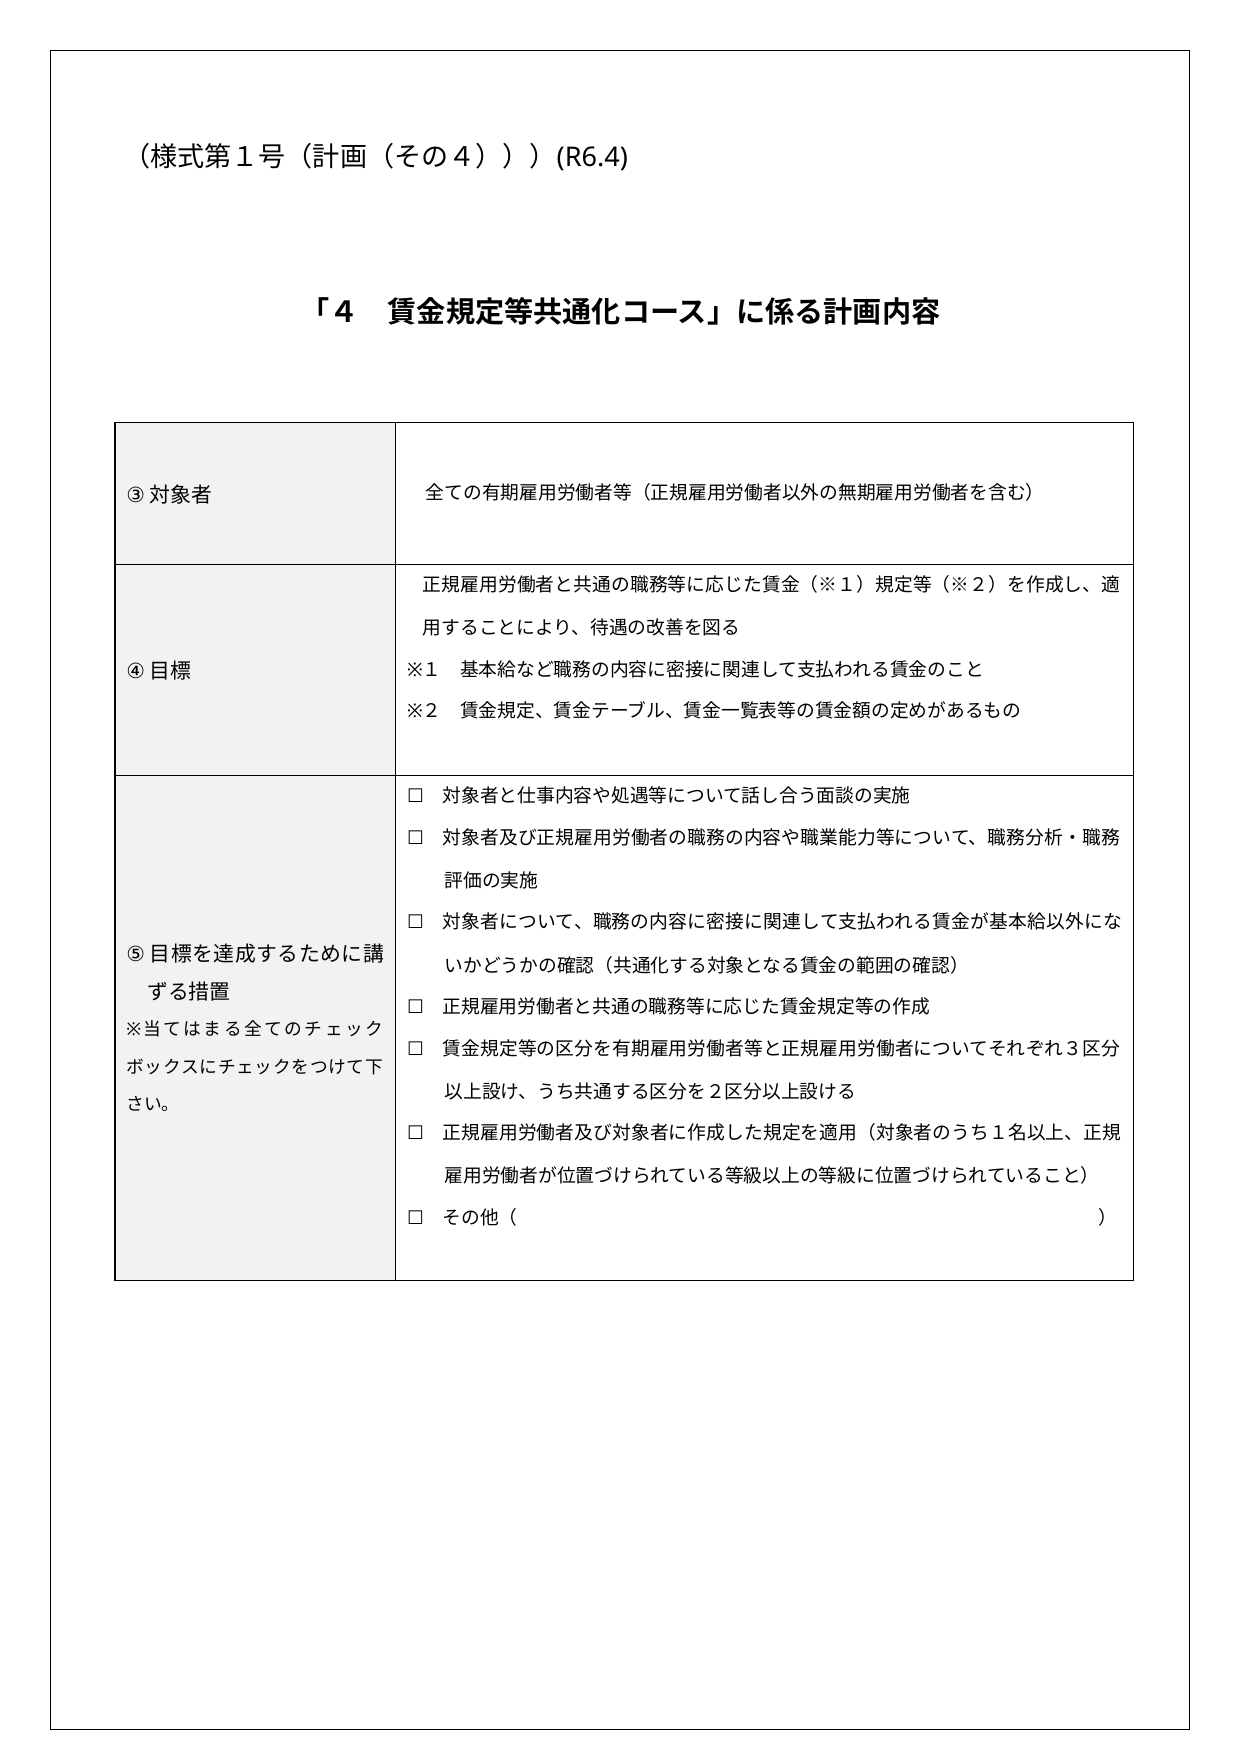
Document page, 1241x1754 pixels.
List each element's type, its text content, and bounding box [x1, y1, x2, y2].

table_cell ⑤目標を達成するために講ずる措置 ※当てはまる全てのチェックボックスにチェックをつけて下さい。 [116, 776, 395, 1280]
table_header ③対象者 [116, 423, 395, 564]
text 「４ 賃金規定等共通化コース」に係る計画内容 [177, 272, 1063, 347]
table_cell 対象者と仕事内容や処遇等について話し合う面談の実施 対象者及び正規雇用労働者の職務の内容や職業能力等について、職務分析・職務評価の実施 対象者について、職務の内容に密接に関連して支払われる賃金が基本給以外にないかどうかの確認（共通化する対象となる賃金の範囲の確認） 正規雇用労働者と共通の職務等に応じた賃金規定等の作成 賃金規定等の区分を有期雇用労働者等と正規雇用労働者についてそれぞれ３区分以上設け、うち共通する区分を２区分以上設ける 正規雇用労働者及び対象者に作成した規定を適用（対象者のうち１名以上、正規雇用労働者が位置づけられている等級以上の等級に位置づけられていること） その他（ ） [396, 776, 1133, 1280]
table_cell ④目標 [116, 565, 395, 775]
table_header 全ての有期雇用労働者等（正規雇用労働者以外の無期雇用労働者を含む） [396, 423, 1133, 564]
table_cell 正規雇用労働者と共通の職務等に応じた賃金（※１）規定等（※２）を作成し、適用することにより、待遇の改善を図る ※１ 基本給など職務の内容に密接に関連して支払われる賃金のこと ※２ 賃金規定、賃金テーブル、賃金一覧表等の賃金額の定めがあるもの [396, 565, 1133, 775]
